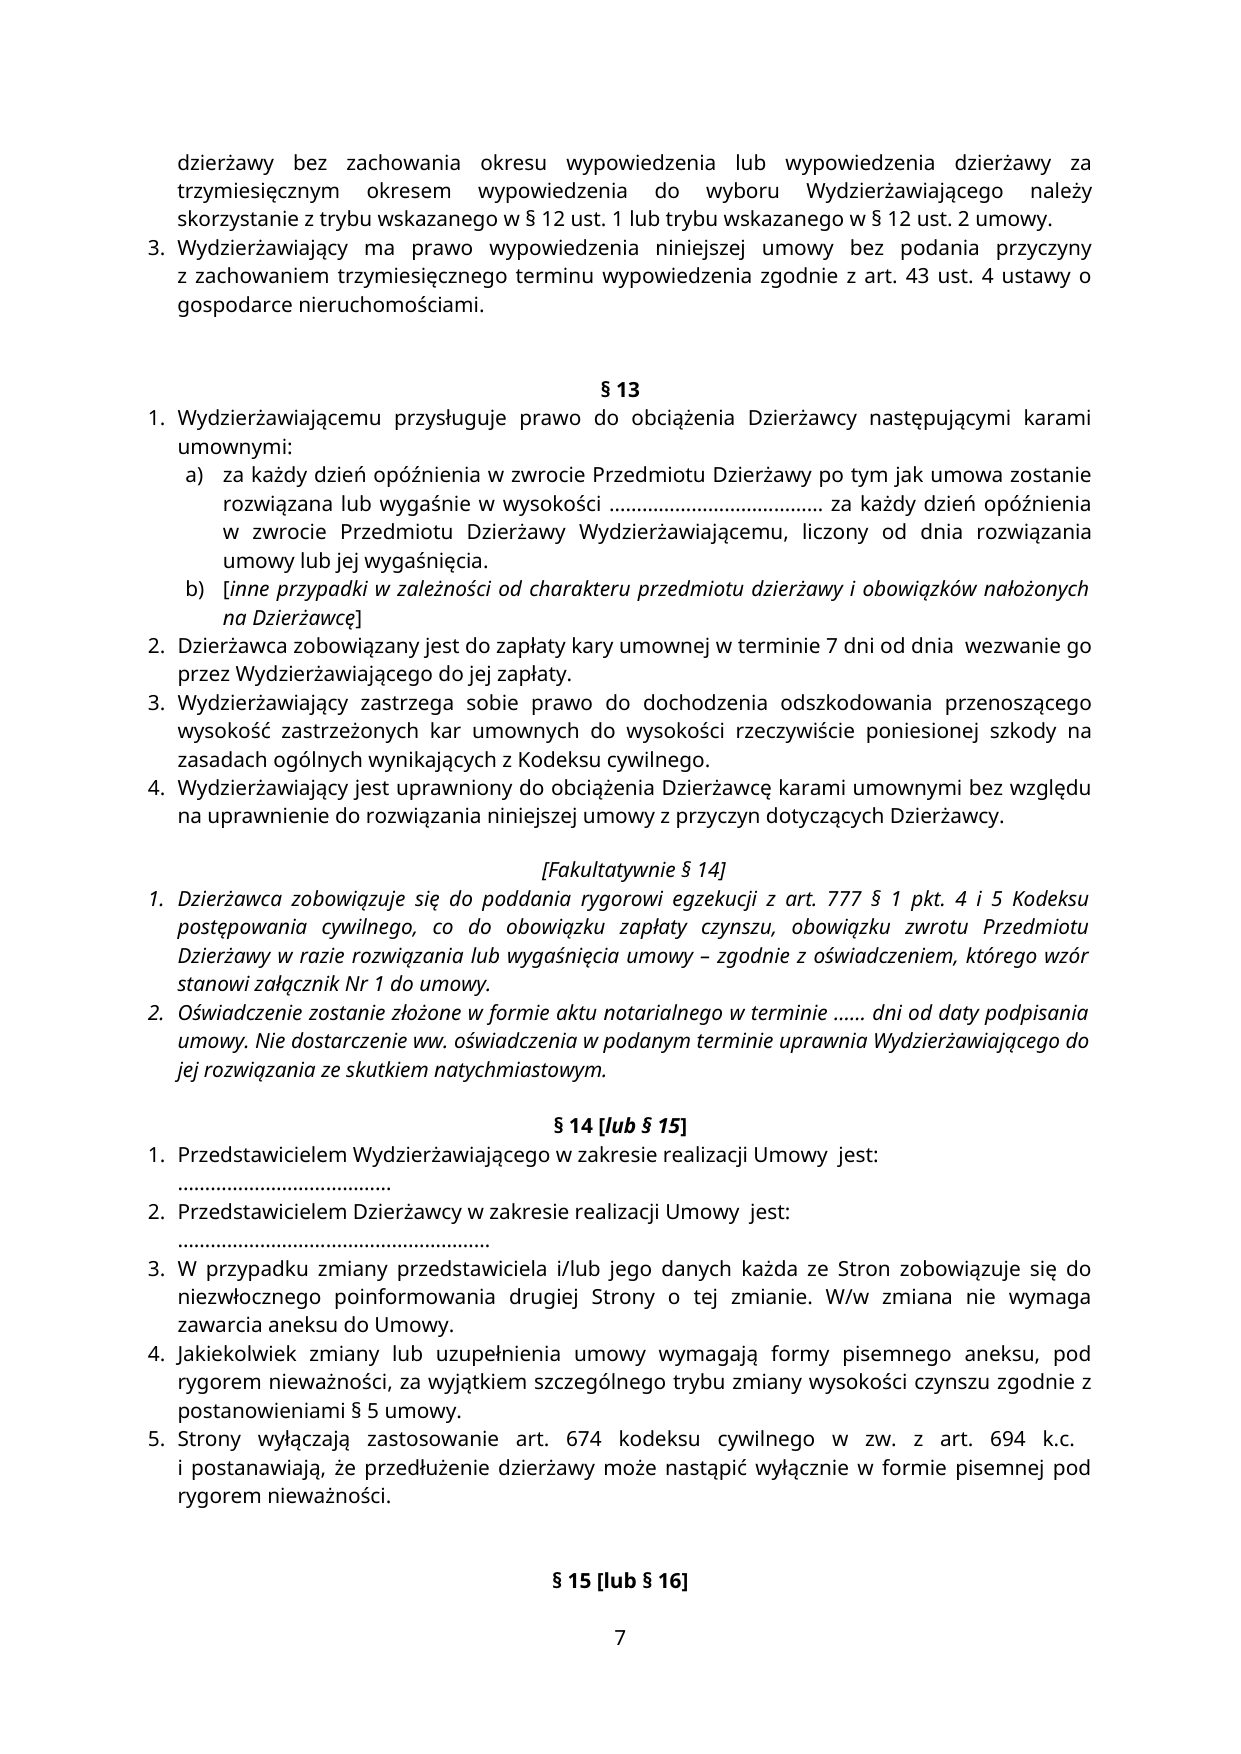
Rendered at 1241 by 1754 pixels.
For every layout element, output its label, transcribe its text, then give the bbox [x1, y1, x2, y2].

text ………………………………… [177, 1168, 1093, 1197]
list Wydzierżawiający jest uprawniony do obciążenia Dzierżawcę karami umownymi bez względu na uprawnienie do rozwiązania niniejszej umowy z przyczyn dotyczących Dzierżawcy. [148, 773, 1093, 830]
list Strony wyłączają zastosowanie art. 674 kodeksu cywilnego w zw. z art. 694 k.c. i postanawiają, że przedłużenie dzierżawy może nastąpić wyłącznie w formie pisemnej pod rygorem nieważności. [148, 1424, 1093, 1510]
list Wydzierżawiający zastrzega sobie prawo do dochodzenia odszkodowania przenoszącego wysokość zastrzeżonych kar umownych do wysokości rzeczywiście poniesionej szkody na zasadach ogólnych wynikających z Kodeksu cywilnego. [148, 688, 1093, 773]
list za każdy dzień opóźnienia w zwrocie Przedmiotu Dzierżawy po tym jak umowa zostanie rozwiązana lub wygaśnie w wysokości ………………………………… za każdy dzień opóźnienia w zwrocie Przedmiotu Dzierżawy Wydzierżawiającemu, liczony od dnia rozwiązania umowy lub jej wygaśnięcia. [185, 460, 1093, 574]
text § 14 [lub § 15] [148, 1112, 1093, 1140]
list [inne przypadki w zależności od charakteru przedmiotu dzierżawy i obowiązków nałożonych na Dzierżawcę] [185, 574, 1093, 631]
list Dzierżawca zobowiązuje się do poddania rygorowi egzekucji z art. 777 § 1 pkt. 4 i 5 Kodeksu postępowania cywilnego, co do obowiązku zapłaty czynszu, obowiązku zwrotu Przedmiotu Dzierżawy w razie rozwiązania lub wygaśnięcia umowy – zgodnie z oświadczeniem, którego wzór stanowi załącznik Nr 1 do umowy. [148, 884, 1093, 998]
text [Fakultatywnie § 14] [177, 856, 1093, 884]
text § 15 [lub § 16] [148, 1567, 1093, 1595]
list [148, 148, 1093, 233]
list Wydzierżawiającemu przysługuje prawo do obciążenia Dzierżawcy następującymi karami umownymi: [148, 403, 1093, 460]
list Dzierżawca zobowiązany jest do zapłaty kary umownej w terminie 7 dni od dnia wezwanie go przez Wydzierżawiającego do jej zapłaty. [148, 631, 1093, 688]
list Przedstawicielem Wydzierżawiającego w zakresie realizacji Umowy jest: [148, 1140, 1093, 1168]
list Wydzierżawiający ma prawo wypowiedzenia niniejszej umowy bez podania przyczyny z zachowaniem trzymiesięcznego terminu wypowiedzenia zgodnie z art. 43 ust. 4 ustawy o gospodarce nieruchomościami. [148, 233, 1093, 318]
list Oświadczenie zostanie złożone w formie aktu notarialnego w terminie …… dni od daty podpisania umowy. Nie dostarczenie ww. oświadczenia w podanym terminie uprawnia Wydzierżawiającego do jej rozwiązania ze skutkiem natychmiastowym. [148, 998, 1093, 1083]
text ………………………………………………… [177, 1225, 1093, 1254]
list Jakiekolwiek zmiany lub uzupełnienia umowy wymagają formy pisemnego aneksu, pod rygorem nieważności, za wyjątkiem szczególnego trybu zmiany wysokości czynszu zgodnie z postanowieniami § 5 umowy. [148, 1339, 1093, 1424]
text § 13 [148, 375, 1093, 403]
list W przypadku zmiany przedstawiciela i/lub jego danych każda ze Stron zobowiązuje się do niezwłocznego poinformowania drugiej Strony o tej zmianie. W/w zmiana nie wymaga zawarcia aneksu do Umowy. [148, 1254, 1093, 1339]
list Przedstawicielem Dzierżawcy w zakresie realizacji Umowy jest: [148, 1197, 1093, 1225]
